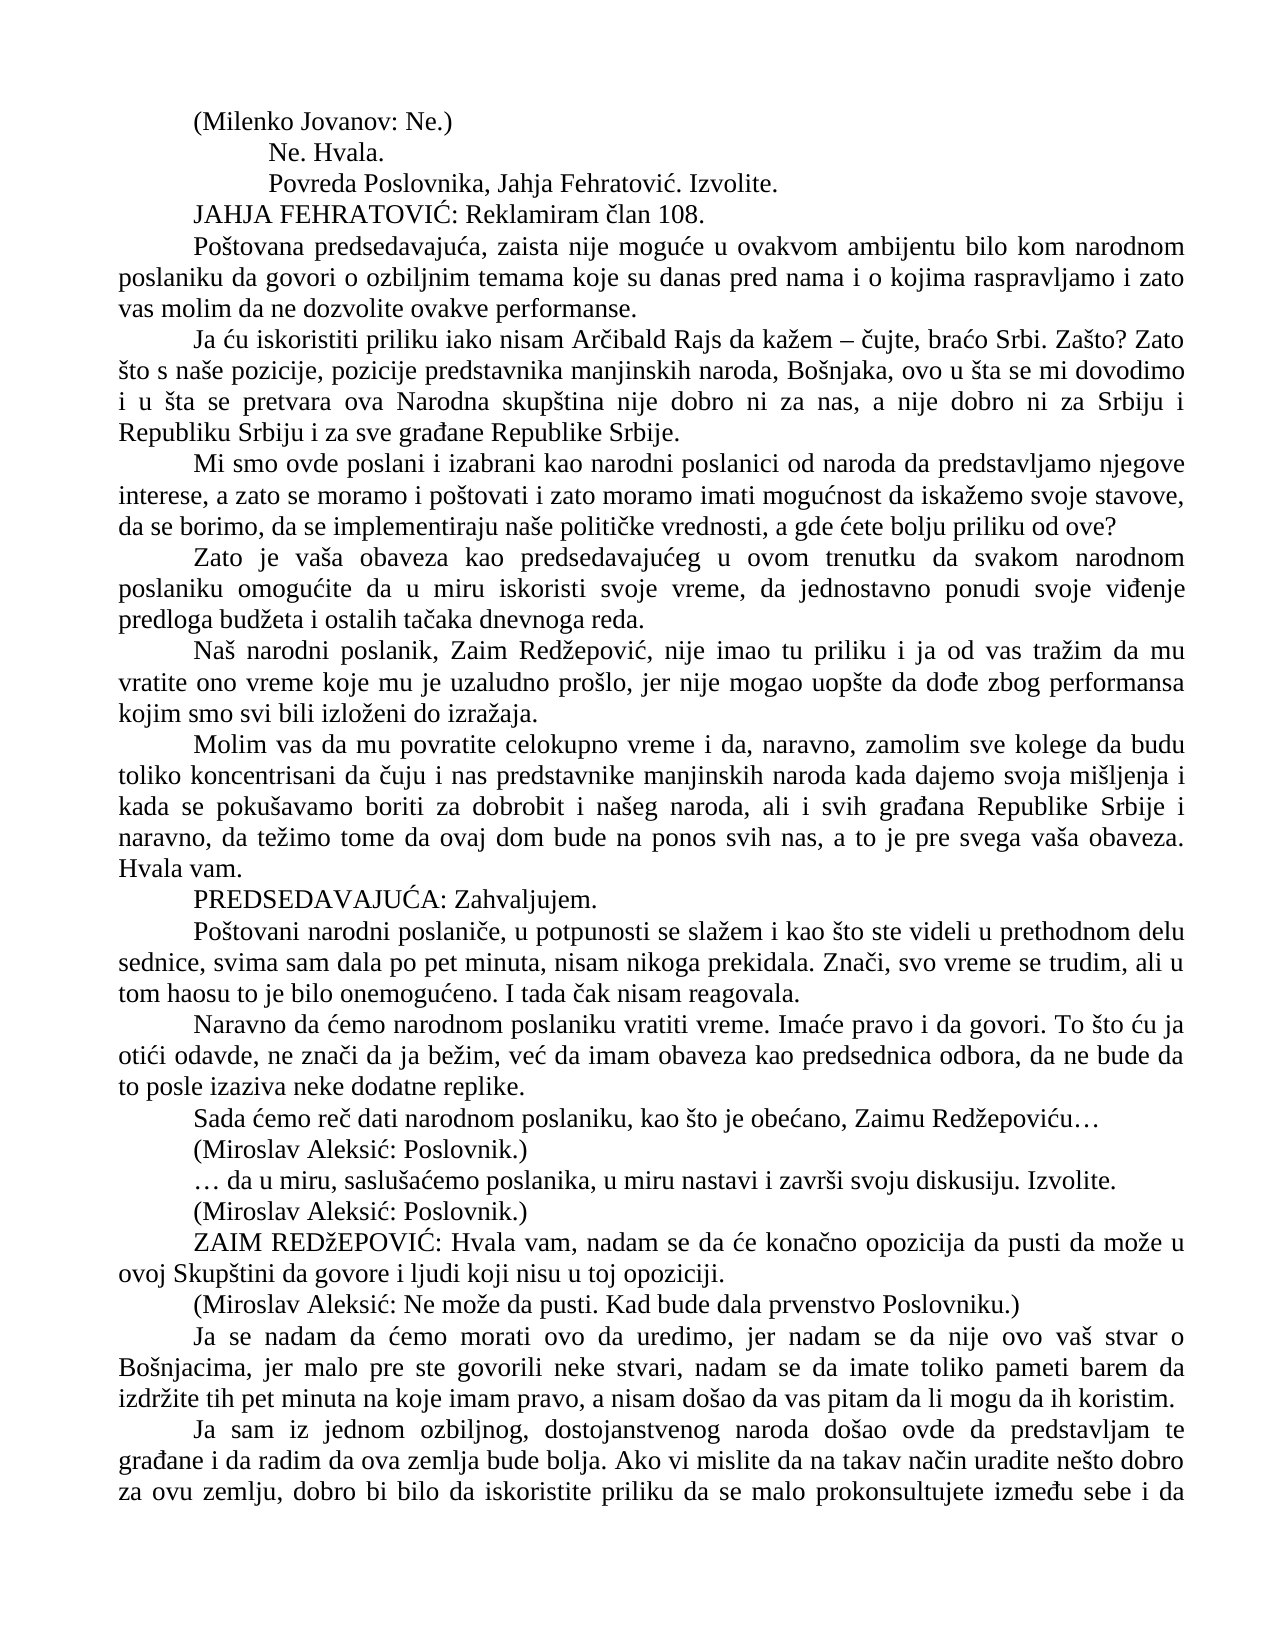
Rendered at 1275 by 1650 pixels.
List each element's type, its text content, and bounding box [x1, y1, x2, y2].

text (Milenko Jovanov: Ne.) [118, 105, 1186, 136]
text JAHJA FEHRATOVIĆ: Reklamiram član 108. [118, 198, 1186, 229]
text (Miroslav Aleksić: Poslovnik.) [118, 1195, 1186, 1226]
text Povreda Poslovnika, Jahja Fehratović. Izvolite. [268, 167, 1186, 198]
text ZAIM REDžEPOVIĆ: Hvala vam, nadam se da će konačno opozicija da pusti da može u ovoj Skupštini da govore i ljudi koji nisu u toj opoziciji. [118, 1226, 1186, 1288]
text Ja ću iskoristiti priliku iako nisam Arčibald Rajs da kažem – čujte, braćo Srbi. Zašto? Zato što s naše pozicije, pozicije predstavnika manjinskih naroda, Bošnjaka, ovo u šta se mi dovodimo i u šta se pretvara ova Narodna skupština nije dobro ni za nas, a nije dobro ni za Srbiju i Republiku Srbiju i za sve građane Republike Srbije. [118, 323, 1186, 448]
text (Miroslav Aleksić: Poslovnik.) [118, 1133, 1186, 1164]
text Ja se nadam da ćemo morati ovo da uredimo, jer nadam se da nije ovo vaš stvar o Bošnjacima, jer malo pre ste govorili neke stvari, nadam se da imate toliko pameti barem da izdržite tih pet minuta na koje imam pravo, a nisam došao da vas pitam da li mogu da ih koristim. [118, 1320, 1186, 1413]
text Ne. Hvala. [268, 136, 1186, 167]
text Mi smo ovde poslani i izabrani kao narodni poslanici od naroda da predstavljamo njegove interese, a zato se moramo i poštovati i zato moramo imati mogućnost da iskažemo svoje stavove, da se borimo, da se implementiraju naše političke vrednosti, a gde ćete bolju priliku od ove? [118, 448, 1186, 541]
text Poštovana predsedavajuća, zaista nije moguće u ovakvom ambijentu bilo kom narodnom poslaniku da govori o ozbiljnim temama koje su danas pred nama i o kojima raspravljamo i zato vas molim da ne dozvolite ovakve performanse. [118, 229, 1186, 323]
text Naš narodni poslanik, Zaim Redžepović, nije imao tu priliku i ja od vas tražim da mu vratite ono vreme koje mu je uzaludno prošlo, jer nije mogao uopšte da dođe zbog performansa kojim smo svi bili izloženi do izražaja. [118, 634, 1186, 728]
text Sada ćemo reč dati narodnom poslaniku, kao što je obećano, Zaimu Redžepoviću… [118, 1102, 1186, 1133]
text Naravno da ćemo narodnom poslaniku vratiti vreme. Imaće pravo i da govori. To što ću ja otići odavde, ne znači da ja bežim, već da imam obaveza kao predsednica odbora, da ne bude da to posle izaziva neke dodatne replike. [118, 1008, 1186, 1102]
text PREDSEDAVAJUĆA: Zahvaljujem. [118, 884, 1186, 915]
text (Miroslav Aleksić: Ne može da pusti. Kad bude dala prvenstvo Poslovniku.) [118, 1288, 1186, 1320]
text … da u miru, saslušaćemo poslanika, u miru nastavi i završi svoju diskusiju. Izvolite. [118, 1164, 1186, 1195]
text Poštovani narodni poslaniče, u potpunosti se slažem i kao što ste videli u prethodnom delu sednice, svima sam dala po pet minuta, nisam nikoga prekidala. Znači, svo vreme se trudim, ali u tom haosu to je bilo onemogućeno. I tada čak nisam reagovala. [118, 915, 1186, 1008]
text Molim vas da mu povratite celokupno vreme i da, naravno, zamolim sve kolege da budu toliko koncentrisani da čuju i nas predstavnike manjinskih naroda kada dajemo svoja mišljenja i kada se pokušavamo boriti za dobrobit i našeg naroda, ali i svih građana Republike Srbije i naravno, da težimo tome da ovaj dom bude na ponos svih nas, a to je pre svega vaša obaveza. Hvala vam. [118, 728, 1186, 884]
text Zato je vaša obaveza kao predsedavajućeg u ovom trenutku da svakom narodnom poslaniku omogućite da u miru iskoristi svoje vreme, da jednostavno ponudi svoje viđenje predloga budžeta i ostalih tačaka dnevnoga reda. [118, 541, 1186, 634]
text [118, 1413, 1186, 1507]
